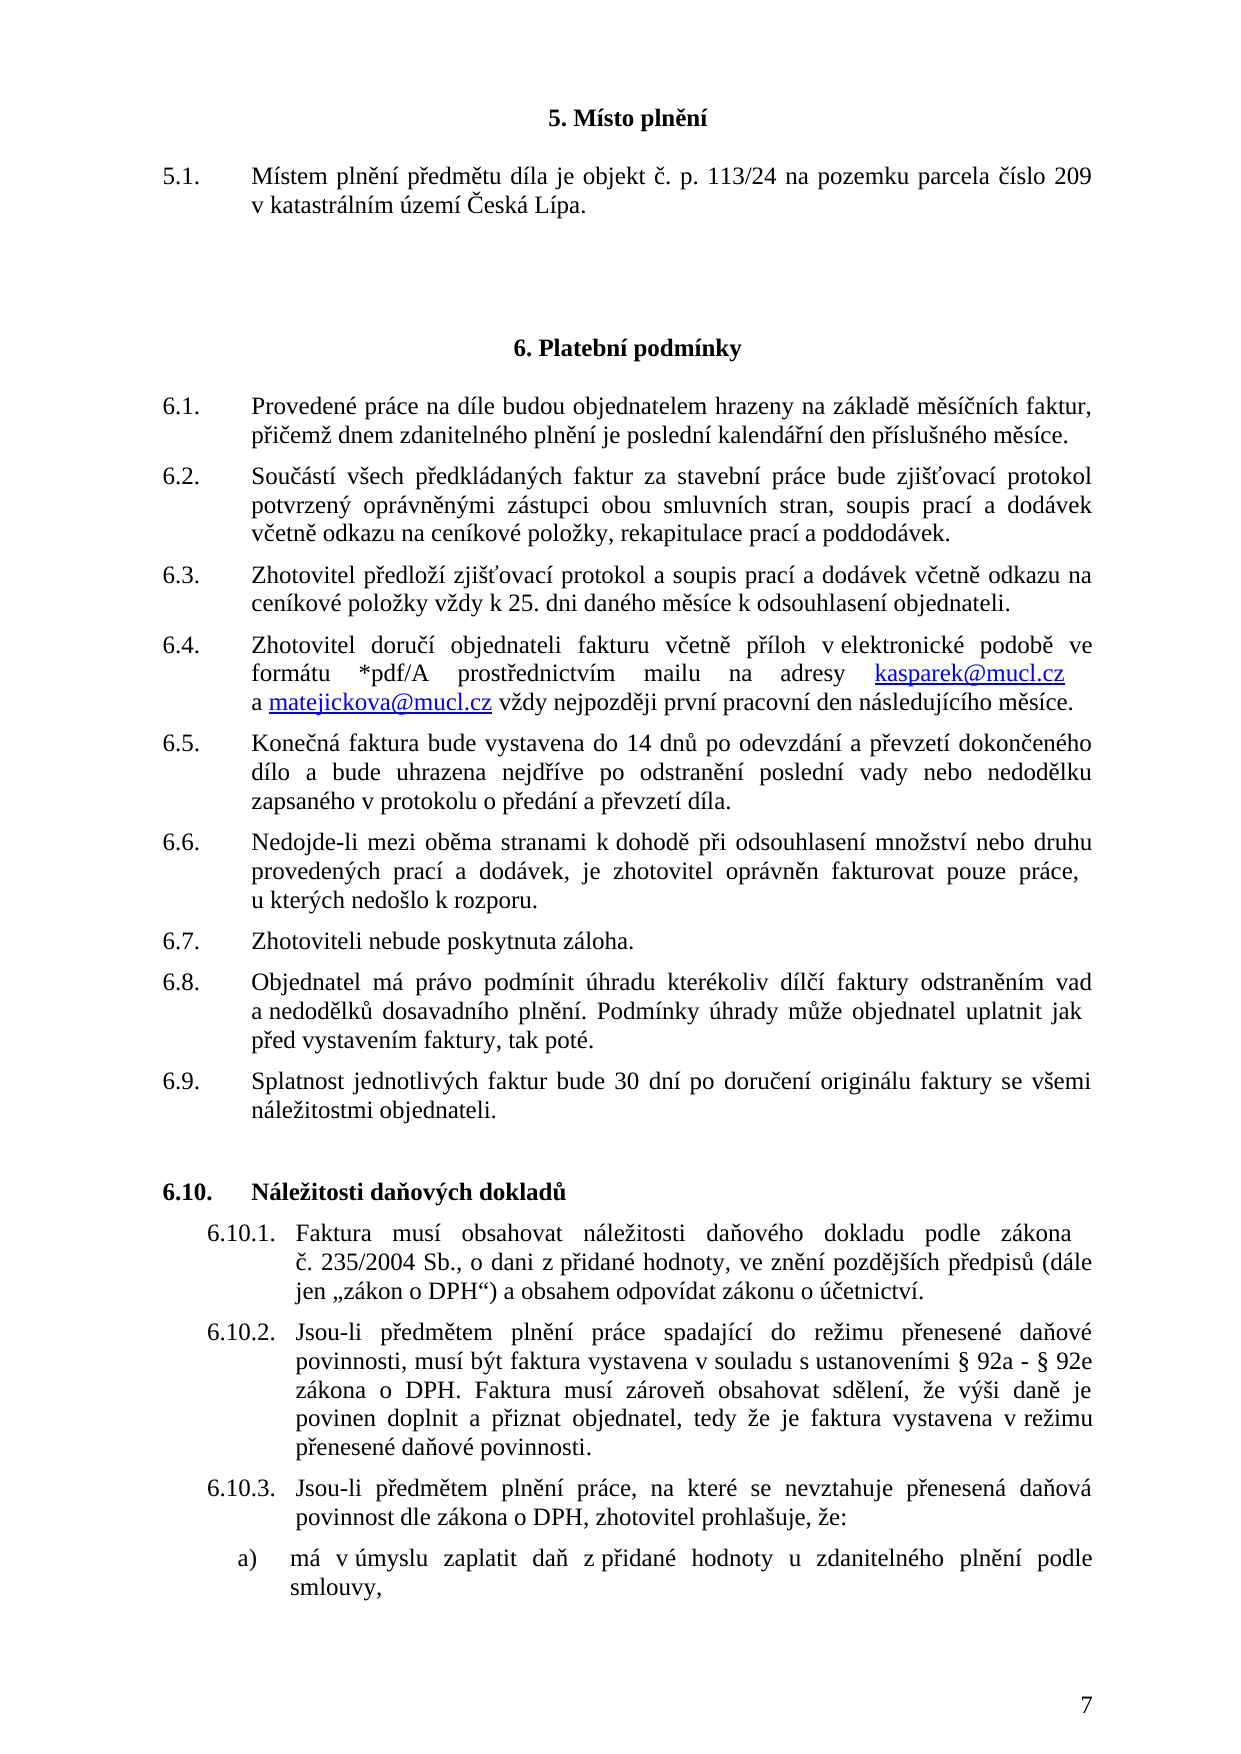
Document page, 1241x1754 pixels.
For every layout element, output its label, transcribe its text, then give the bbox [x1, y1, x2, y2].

text 6.10.1. Faktura musí obsahovat náležitosti daňového dokladu podle zákona č. 235/2004 Sb., o dani z přidané hodnoty, ve znění pozdějších předpisů (dále jen „zákon o DPH“) a obsahem odpovídat zákonu o účetnictví. [207, 1218, 1093, 1305]
list Konečná faktura bude vystavena do 14 dnů po odevzdání a převzetí dokončeného dílo a bude uhrazena nejdříve po odstranění poslední vady nebo nedodělku zapsaného v protokolu o předání a převzetí díla. [162, 728, 1093, 815]
list Zhotovitel předloží zjišťovací protokol a soupis prací a dodávek včetně odkazu na ceníkové položky vždy k 25. dni daného měsíce k odsouhlasení objednateli. [162, 560, 1093, 617]
text 5. Místo plnění [162, 103, 1093, 132]
list Nedojde-li mezi oběma stranami k dohodě při odsouhlasení množství nebo druhu provedených prací a dodávek, je zhotovitel oprávněn fakturovat pouze práce, u kterých nedošlo k rozporu. [162, 827, 1093, 913]
list Provedené práce na díle budou objednatelem hrazeny na základě měsíčních faktur, přičemž dnem zdanitelného plnění je poslední kalendářní den příslušného měsíce. [162, 391, 1093, 448]
list Splatnost jednotlivých faktur bude 30 dní po doručení originálu faktury se všemi náležitostmi objednateli. [162, 1066, 1093, 1123]
list má v úmyslu zaplatit daň z přidané hodnoty u zdanitelného plnění podle smlouvy, [237, 1543, 1093, 1601]
text 6.10.2. Jsou-li předmětem plnění práce spadající do režimu přenesené daňové povinnosti, musí být faktura vystavena v souladu s ustanoveními § 92a - § 92e zákona o DPH. Faktura musí zároveň obsahovat sdělení, že výši daně je povinen doplnit a přiznat objednatel, tedy že je faktura vystavena v režimu přenesené daňové povinnosti. [207, 1317, 1093, 1461]
list Zhotoviteli nebude poskytnuta záloha. [162, 926, 1093, 955]
list Zhotovitel doručí objednateli fakturu včetně příloh v elektronické podobě ve formátu *pdf/A prostřednictvím mailu na adresy kasparek@mucl.cz a matejickova@mucl.cz vždy nejpozději první pracovní den následujícího měsíce. [162, 630, 1093, 716]
text 6. Platební podmínky [162, 333, 1093, 362]
list Náležitosti daňových dokladů [162, 1177, 1093, 1206]
text 6.10.3. Jsou-li předmětem plnění práce, na které se nevztahuje přenesená daňová povinnost dle zákona o DPH, zhotovitel prohlašuje, že: [207, 1473, 1093, 1531]
list Součástí všech předkládaných faktur za stavební práce bude zjišťovací protokol potvrzený oprávněnými zástupci obou smluvních stran, soupis prací a dodávek včetně odkazu na ceníkové položky, rekapitulace prací a poddodávek. [162, 461, 1093, 547]
list Objednatel má právo podmínit úhradu kterékoliv dílčí faktury odstraněním vad a nedodělků dosavadního plnění. Podmínky úhrady může objednatel uplatnit jak před vystavením faktury, tak poté. [162, 967, 1093, 1053]
list Místem plnění předmětu díla je objekt č. p. 113/24 na pozemku parcela číslo 209 v katastrálním území Česká Lípa. [162, 161, 1093, 247]
